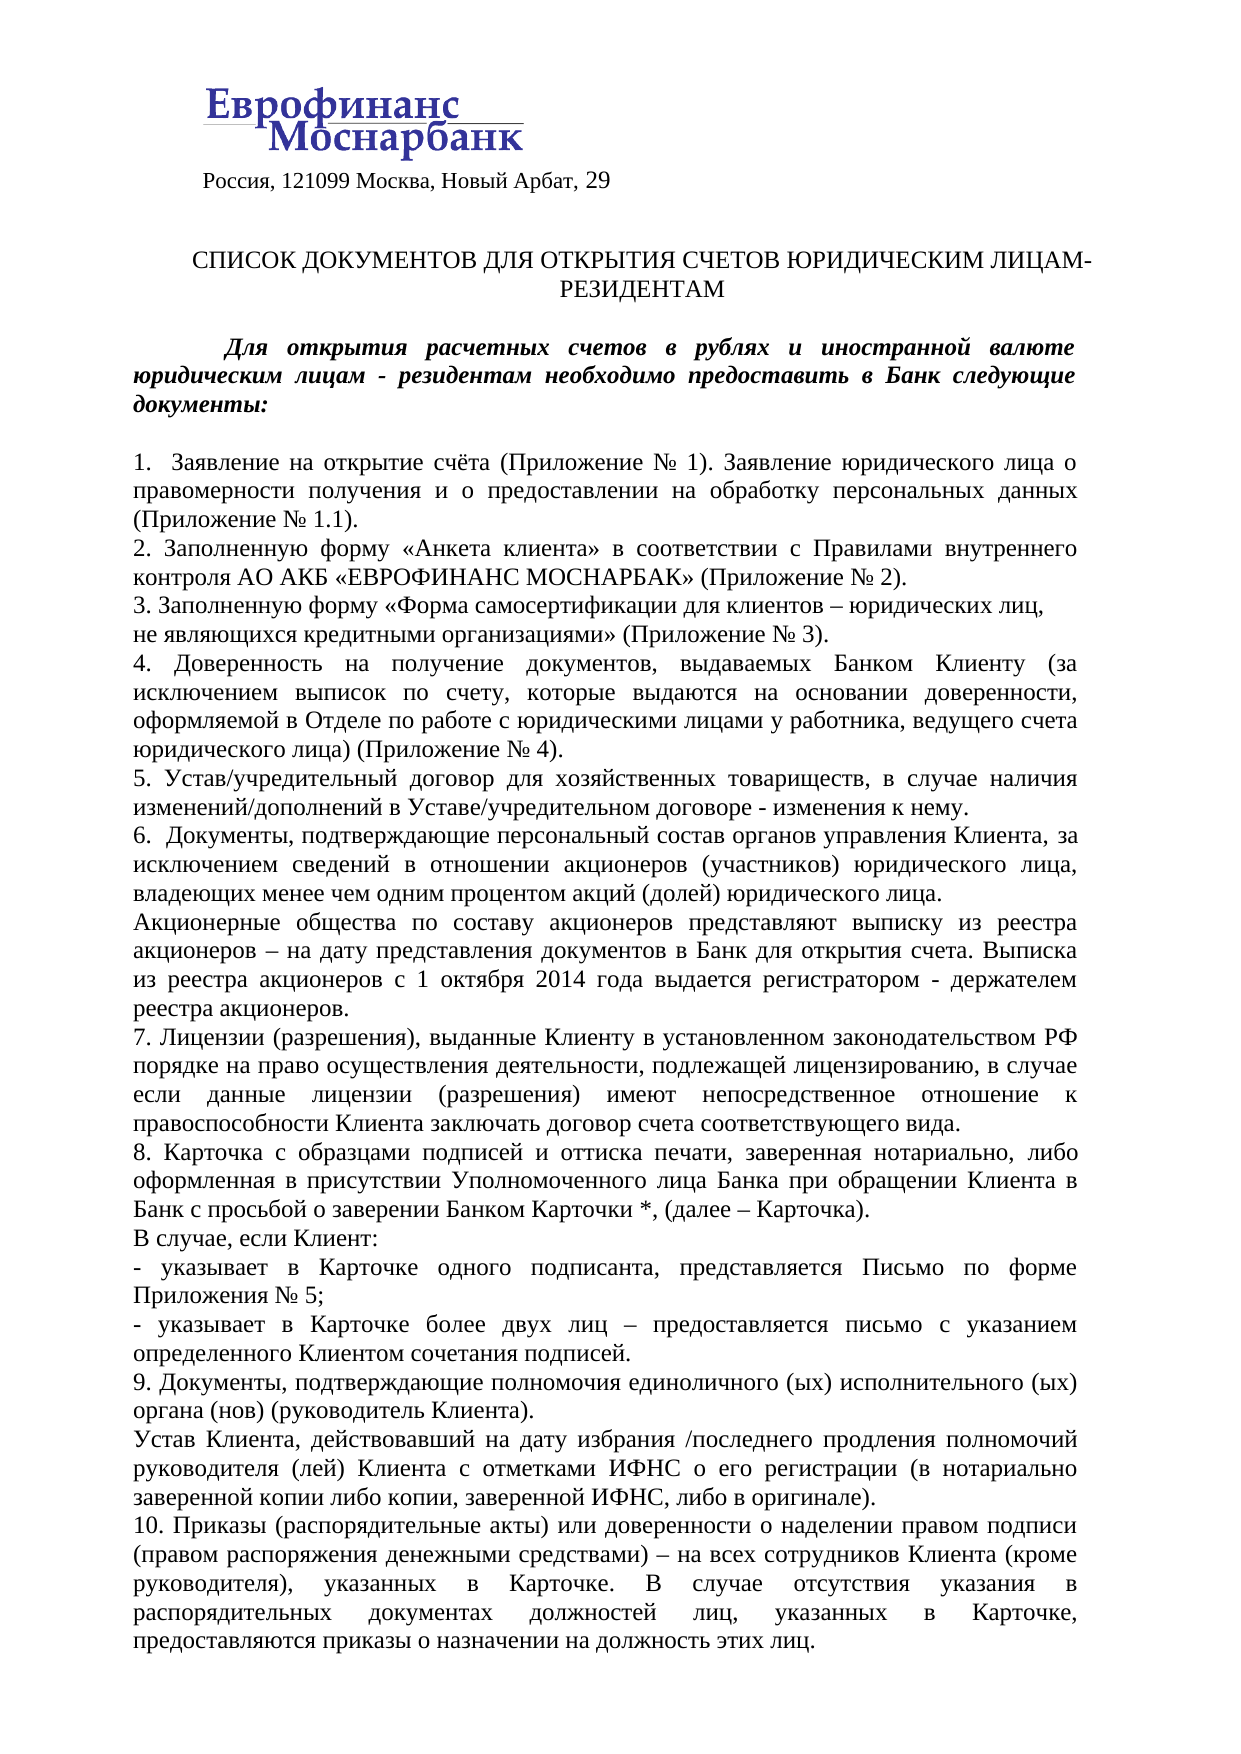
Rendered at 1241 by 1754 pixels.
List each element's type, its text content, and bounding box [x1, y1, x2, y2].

text Акционерные общества по составу акционеров представляют выписку из реестра акционеров – на дату представления документов в Банк для открытия счета. Выписка из реестра акционеров с 1 октября 2014 года выдается регистратором - держателем реестра акционеров. [133, 907, 1078, 1022]
text Для открытия расчетных счетов в рублях и иностранной валюте юридическим лицам - резидентам необходимо предоставить в Банк следующие документы: [133, 332, 1078, 418]
text не являющихся кредитными организациями» (Приложение № 3). [133, 619, 1078, 648]
text СПИСОК ДОКУМЕНТОВ ДЛЯ ОТКРЫТИЯ СЧЕТОВ ЮРИДИЧЕСКИМ ЛИЦАМ-РЕЗИДЕНТАМ [133, 246, 1152, 303]
picture [202, 74, 526, 165]
text 4. Доверенность на получение документов, выдаваемых Банком Клиенту (за исключением выписок по счету, которые выдаются на основании доверенности, оформляемой в Отделе по работе с юридическими лицами у работника, ведущего счета юридического лица) (Приложение № 4). [133, 648, 1078, 763]
text 2. Заполненную форму «Анкета клиента» в соответствии с Правилами внутреннего контроля АО АКБ «ЕВРОФИНАНС МОСНАРБАК» (Приложение № 2). [133, 533, 1078, 591]
text 7. Лицензии (разрешения), выданные Клиенту в установленном законодательством РФ порядке на право осуществления деятельности, подлежащей лицензированию, в случае если данные лицензии (разрешения) имеют непосредственное отношение к правоспособности Клиента заключать договор счета соответствующего вида. [133, 1022, 1078, 1137]
text 10. Приказы (распорядительные акты) или доверенности о наделении правом подписи (правом распоряжения денежными средствами) – на всех сотрудников Клиента (кроме руководителя), указанных в Карточке. В случае отсутствия указания в распорядительных документах должностей лиц, указанных в Карточке, предоставляются приказы о назначении на должность этих лиц. [133, 1511, 1078, 1654]
text 8. Карточка с образцами подписей и оттиска печати, заверенная нотариально, либо оформленная в присутствии Уполномоченного лица Банка при обращении Клиента в Банк с просьбой о заверении Банком Карточки *, (далее – Карточка). [133, 1137, 1078, 1223]
text 9. Документы, подтверждающие полномочия единоличного (ых) исполнительного (ых) органа (нов) (руководитель Клиента). [133, 1367, 1078, 1424]
text Устав Клиента, действовавший на дату избрания /последнего продления полномочий руководителя (лей) Клиента с отметками ИФНС о его регистрации (в нотариально заверенной копии либо копии, заверенной ИФНС, либо в оригинале). [133, 1424, 1078, 1511]
text - указывает в Карточке одного подписанта, представляется Письмо по форме Приложения № 5; [133, 1252, 1078, 1309]
text 6. Документы, подтверждающие персональный состав органов управления Клиента, за исключением сведений в отношении акционеров (участников) юридического лица, владеющих менее чем одним процентом акций (долей) юридического лица. [133, 821, 1078, 907]
text В случае, если Клиент: [133, 1223, 1078, 1252]
text 1. Заявление на открытие счёта (Приложение № 1). Заявление юридического лица о правомерности получения и о предоставлении на обработку персональных данных (Приложение № 1.1). [133, 447, 1078, 533]
text 3. Заполненную форму «Форма самосертификации для клиентов – юридических лиц, [133, 591, 1152, 619]
text - указывает в Карточке более двух лиц – предоставляется письмо с указанием определенного Клиентом сочетания подписей. [133, 1309, 1078, 1367]
text 5. Устав/учредительный договор для хозяйственных товариществ, в случае наличия изменений/дополнений в Уставе/учредительном договоре - изменения к нему. [133, 763, 1078, 821]
